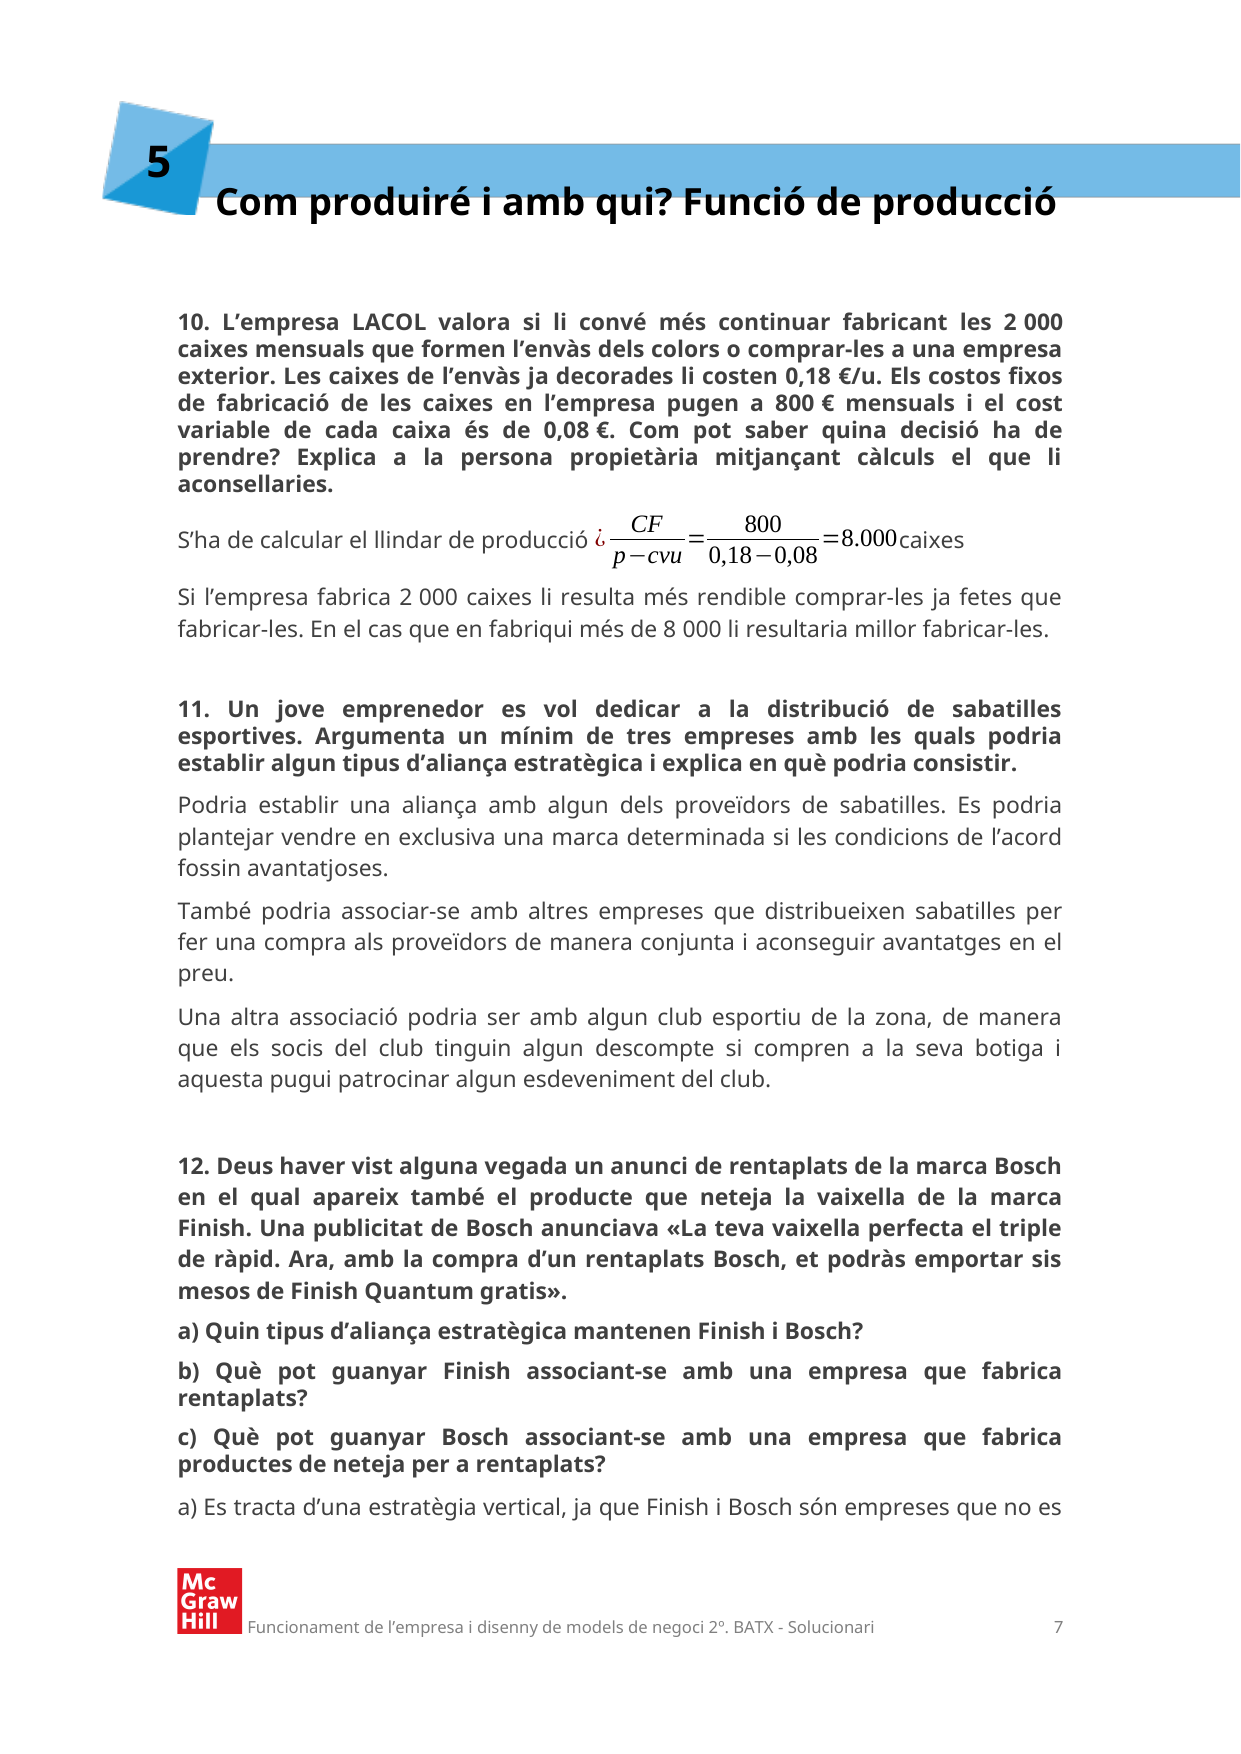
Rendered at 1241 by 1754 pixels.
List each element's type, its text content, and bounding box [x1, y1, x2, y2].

text També podria associar-se amb altres empreses que distribueixen sabatilles per fer una compra als proveïdors de manera conjunta i aconseguir avantatges en el preu. [177, 895, 1063, 989]
text a) Quin tipus d’aliança estratègica mantenen Finish i Bosch? [177, 1318, 1063, 1345]
text 12. Deus haver vist alguna vegada un anunci de rentaplats de la marca Bosch en el qual apareix també el producte que neteja la vaixella de la marca Finish. Una publicitat de Bosch anunciava «La teva vaixella perfecta el triple de ràpid. Ara, amb la compra d’un rentaplats Bosch, et podràs emportar sis mesos de Finish Quantum gratis». [177, 1149, 1063, 1306]
text Podria establir una aliança amb algun dels proveïdors de sabatilles. Es podria plantejar vendre en exclusiva una marca determinada si les condicions de l’acord fossin avantatjoses. [177, 789, 1063, 883]
text 11. Un jove emprenedor es vol dedicar a la distribució de sabatilles esportives. Argumenta un mínim de tres empreses amb les quals podria establir algun tipus d’aliança estratègica i explica en què podria consistir. [177, 695, 1063, 777]
text a) Es tracta d’una estratègia vertical, ja que Finish i Bosch són empreses que no es dediquen al mateix producte. [177, 1491, 1063, 1522]
text 10. L’empresa LACOL valora si li convé més continuar fabricant les 2 000 caixes mensuals que formen l’envàs dels colors o comprar-les a una empresa exterior. Les caixes de l’envàs ja decorades li costen 0,18 €/u. Els costos fixos de fabricació de les caixes en l’empresa pugen a 800 € mensuals i el cost variable de cada caixa és de 0,08 €. Com pot saber quina decisió ha de prendre? Explica a la persona propietària mitjançant càlculs el que li aconsellaries. [177, 308, 1063, 498]
text c) Què pot guanyar Bosch associant-se amb una empresa que fabrica productes de neteja per a rentaplats? [177, 1424, 1063, 1478]
picture [177, 1568, 243, 1634]
text Una altra associació podria ser amb algun club esportiu de la zona, de manera que els socis del club tinguin algun descompte si compren a la seva botiga i aquesta pugui patrocinar algun esdeveniment del club. [177, 1001, 1063, 1094]
text Si l’empresa fabrica 2 000 caixes li resulta més rendible comprar-les ja fetes que fabricar-les. En el cas que en fabriqui més de 8 000 li resultaria millor fabricar-les. [177, 581, 1063, 644]
text b) Què pot guanyar Finish associant-se amb una empresa que fabrica rentaplats? [177, 1357, 1063, 1412]
text S’ha de calcular el llindar de producció caixes [177, 510, 1063, 569]
